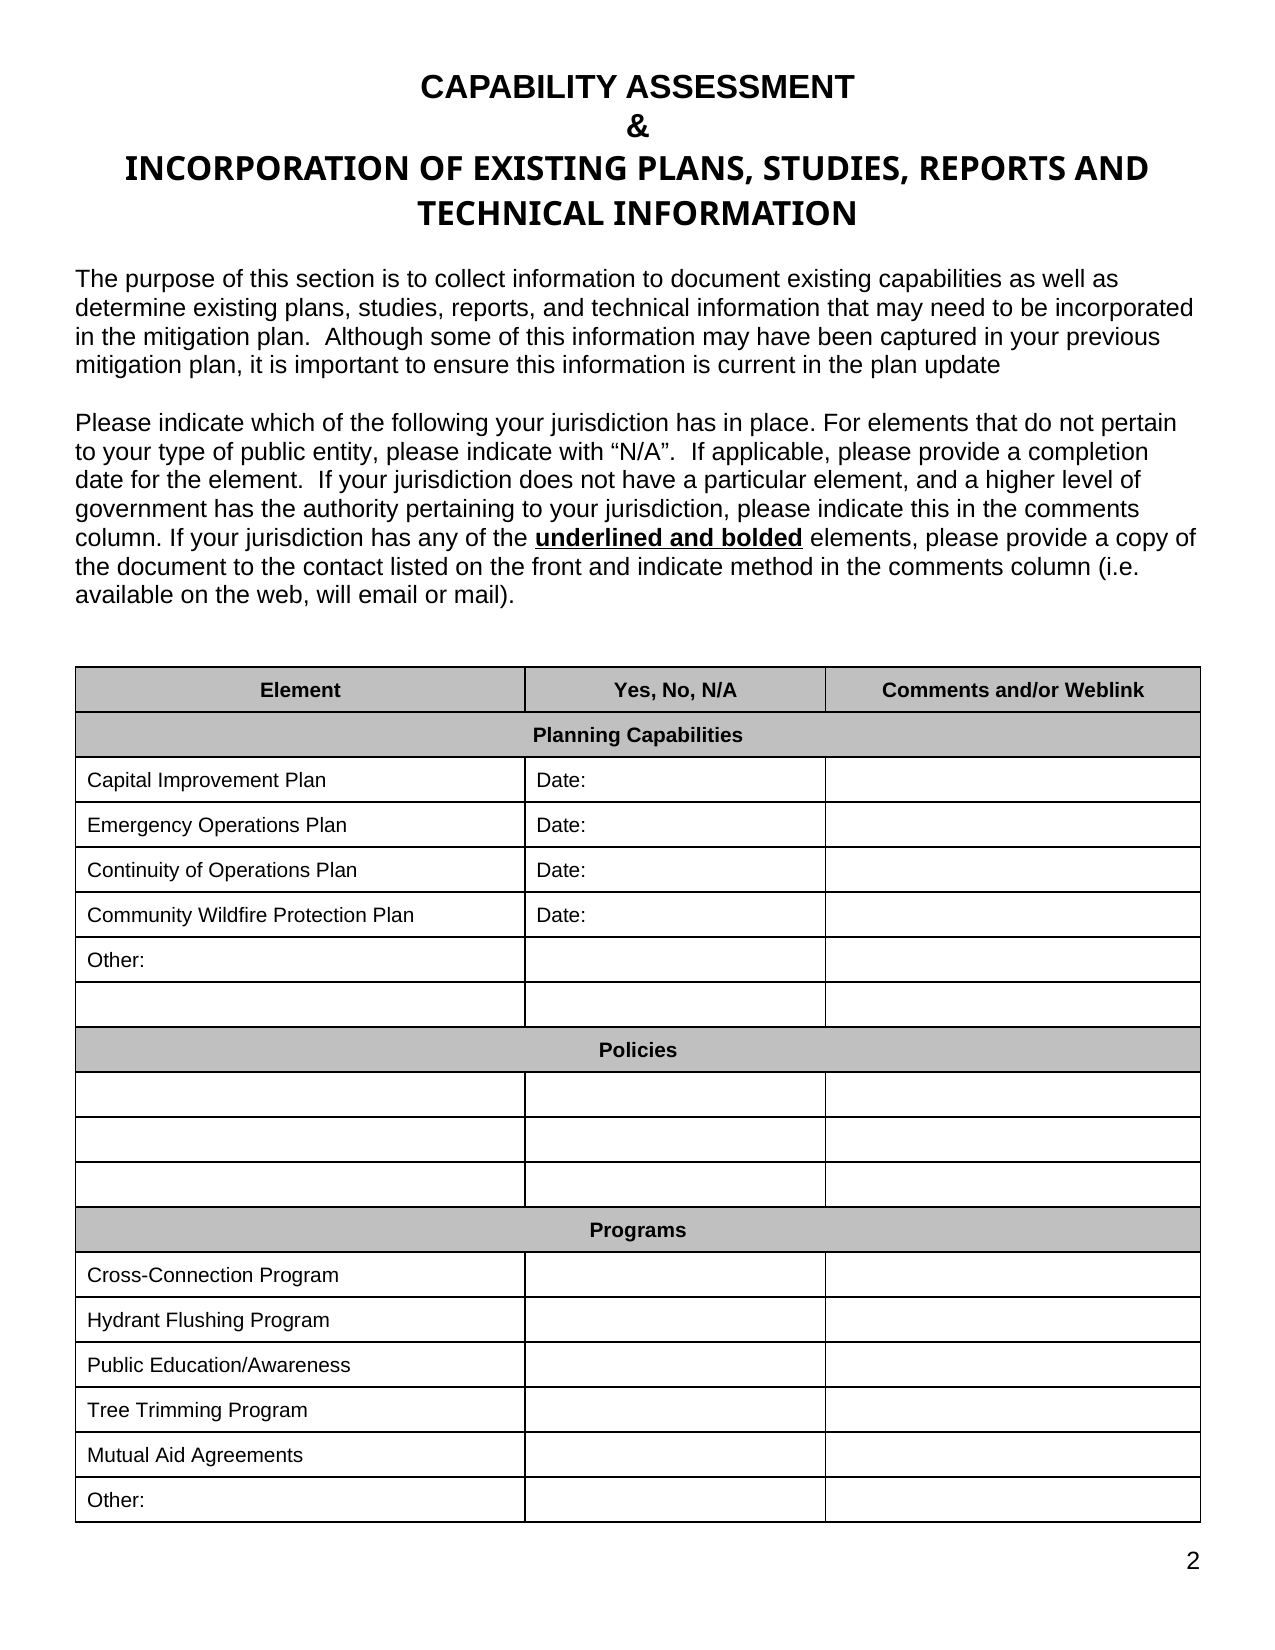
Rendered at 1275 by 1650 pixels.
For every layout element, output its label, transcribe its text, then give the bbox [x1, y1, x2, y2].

table_header Comments and/or Weblink [826, 668, 1200, 711]
table_cell Other: [76, 938, 524, 981]
table_cell [826, 1298, 1200, 1341]
subtitle & [75, 106, 1200, 144]
table_cell [526, 1298, 825, 1341]
table_cell [826, 983, 1200, 1026]
table_cell Programs [76, 1208, 1200, 1251]
table_cell [526, 1343, 825, 1386]
table_cell [826, 803, 1200, 846]
table_cell [526, 1073, 825, 1116]
text The purpose of this section is to collect information to document existing capabilities as well as determine existing plans, studies, reports, and technical information that may need to be incorporated in the mitigation plan. Although some of this information may have been captured in your previous mitigation plan, it is important to ensure this information is current in the plan update [75, 264, 1200, 379]
table_cell [826, 1433, 1200, 1476]
table_cell [526, 1478, 825, 1521]
table_cell Continuity of Operations Plan [76, 848, 524, 891]
table_cell [826, 1163, 1200, 1206]
table_cell [526, 1118, 825, 1161]
table_cell [826, 1478, 1200, 1521]
table_cell Date: [526, 848, 825, 891]
table_cell Capital Improvement Plan [76, 758, 524, 801]
table_cell Hydrant Flushing Program [76, 1298, 524, 1341]
table_cell [76, 1163, 524, 1206]
table_cell Public Education/Awareness [76, 1343, 524, 1386]
table_cell Planning Capabilities [76, 713, 1200, 756]
subtitle CAPABILITY ASSESSMENT [75, 67, 1200, 106]
table_cell [826, 1388, 1200, 1431]
table_cell Policies [76, 1028, 1200, 1071]
table_cell [526, 1388, 825, 1431]
table_cell [826, 893, 1200, 936]
table_cell Community Wildfire Protection Plan [76, 893, 524, 936]
table_cell Mutual Aid Agreements [76, 1433, 524, 1476]
table_cell [76, 983, 524, 1026]
table_cell [826, 758, 1200, 801]
table_cell Date: [526, 758, 825, 801]
table_header Yes, No, N/A [526, 668, 825, 711]
table_cell Date: [526, 893, 825, 936]
table_header Element [76, 668, 524, 711]
table_cell [526, 983, 825, 1026]
table_cell [526, 1163, 825, 1206]
table_cell Other: [76, 1478, 524, 1521]
table_cell Tree Trimming Program [76, 1388, 524, 1431]
table_cell [526, 1433, 825, 1476]
table_cell [526, 938, 825, 981]
table_cell [826, 1118, 1200, 1161]
subtitle INCORPORATION OF Existing Plans, Studies, Reports and Technical Information [75, 144, 1200, 235]
text Please indicate which of the following your jurisdiction has in place. For elements that do not pertain to your type of public entity, please indicate with “N/A”. If applicable, please provide a completion date for the element. If your jurisdiction does not have a particular element, and a higher level of government has the authority pertaining to your jurisdiction, please indicate this in the comments column. If your jurisdiction has any of the underlined and bolded elements, please provide a copy of the document to the contact listed on the front and indicate method in the comments column (i.e. available on the web, will email or mail). [75, 408, 1200, 609]
table_cell [76, 1118, 524, 1161]
table_cell [826, 938, 1200, 981]
table_cell [826, 1253, 1200, 1296]
table_cell Date: [526, 803, 825, 846]
table_cell [526, 1253, 825, 1296]
table_cell Emergency Operations Plan [76, 803, 524, 846]
table_cell [826, 848, 1200, 891]
table_cell [826, 1343, 1200, 1386]
table_cell [826, 1073, 1200, 1116]
table_cell Cross-Connection Program [76, 1253, 524, 1296]
table_cell [76, 1073, 524, 1116]
